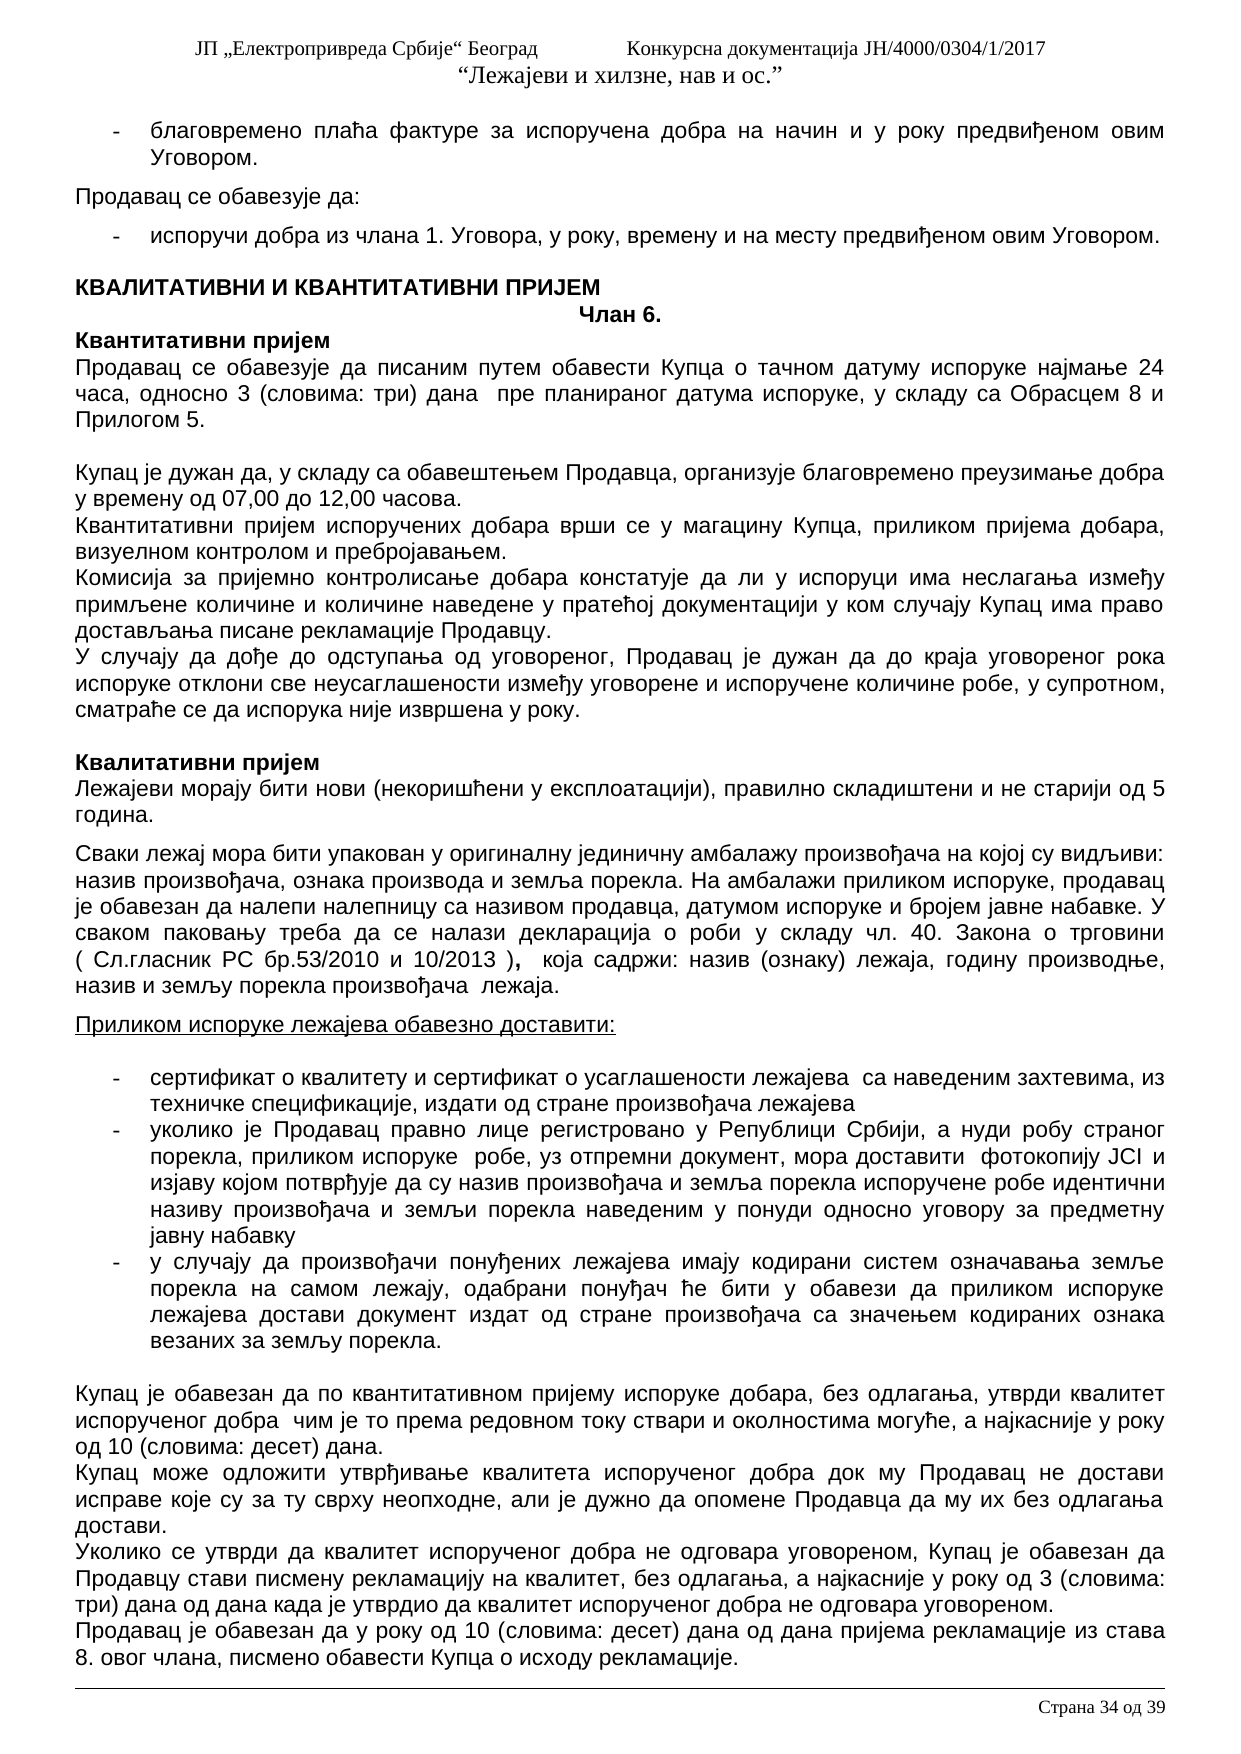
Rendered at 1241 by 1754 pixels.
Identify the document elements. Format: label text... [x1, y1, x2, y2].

list испоручи добра из члана 1. Уговора, у року, времену и на месту предвиђеном овим Уговором. [112, 222, 1165, 248]
text Уколико се утврди да квалитет испорученог добра не одговара уговореном, Купац је обавезан да Продавцу стави писмену рекламацију на квалитет, без одлагања, а најкасније у року од 3 (словима: три) дана од дана кадa је утврдио да квалитет испорученог добра не одговара уговореном. [75, 1538, 1165, 1617]
text Продавац се обавезује да писаним путем обавести Купца о тачном датуму испоруке најмање 24 часа, односно 3 (словима: три) дана пре планираног датума испоруке, у складу са Обрасцем 8 и Прилогом 5. [75, 353, 1165, 432]
list благовремено плаћа фактуре за испоручена добра на начин и у року предвиђеном овим Уговором. [112, 117, 1165, 170]
text Квалитативни пријем [75, 749, 1165, 775]
text Купац је обавезан да по квантитативном пријему испоруке добара, без одлагања, утврди квалитет испорученог добра чим је то према редовном току ствари и околностима могуће, а најкасније у року од 10 (словима: десет) дана. [75, 1380, 1165, 1459]
list уколико је Продавац правно лице регистровано у Републици Србији, а нуди робу страног порекла, приликом испоруке робе, уз отпремни документ, мора доставити фотокопију JCI и изјаву којом потврђује да су назив произвођача и земља порекла испоручене робе идентични називу произвођача и земљи порекла наведеним у понуди односно уговору за предметну јавну набавку [112, 1116, 1165, 1248]
text Лежајеви морају бити нови (некоришћени у експлоатацији), правилно складиштени и не старији од 5 година. [75, 775, 1165, 828]
text Купац може одложити утврђивање квалитета испорученог добра док му Продавац не достави исправе које су за ту сврху неопходне, али је дужно да опомене Продавца да му их без одлагања достави. [75, 1459, 1165, 1538]
text Сваки лежај мора бити упакован у оригиналну јединичну амбалажу произвођача на којој су видљиви: назив произвођача, ознака производа и земља порекла. На амбалажи приликом испоруке, продавац је обавезан да налепи налепницу са називом продавца, датумом испоруке и бројем јавне набавке. У сваком паковању треба да се налази декларација о роби у складу чл. 40. Закона о трговини ( Сл.гласник РС бр.53/2010 и 10/2013 ), која садржи: назив (ознаку) лежаја, годину производње, назив и земљу порекла произвођача лежаја. [75, 840, 1165, 998]
text Продавац је обавезан да у року од 10 (словима: десет) дана од дана пријема рекламације из става 8. овог члана, писмено обавести Купца о исходу рекламације. [75, 1617, 1165, 1670]
text Квантитативни пријем [75, 327, 1165, 353]
text Приликом испоруке лежајева обавезно доставити: [75, 1011, 1165, 1037]
list сертификат о квалитету и сертификат о усаглашености лежајева са наведеним захтевима, из техничке спецификације, издати од стране произвођача лежајева [112, 1064, 1165, 1116]
list у случају да произвођачи понуђених лежајева имају кодирани систем означавања земље порекла на самом лежају, одабрани понуђач ће бити у обавези да приликом испоруке лежајева достави документ издат од стране произвођача са значењем кодираних ознака везаних за земљу порекла. [112, 1248, 1165, 1354]
text Квантитативни пријем испоручених добара врши се у магацину Купца, приликом пријема добара, визуелном контролом и пребројавањем. [75, 512, 1165, 564]
text Купац је дужан да, у складу са обавештењем Продавца, организује благовремено преузимање добра у времену од 07,00 до 12,00 часова. [75, 459, 1165, 512]
text Члан 6. [75, 301, 1165, 327]
text Продавац се обавезује да: [75, 183, 1165, 209]
text У случају да дође до одступања од уговореног, Продавац је дужан да до краја уговореног рока испоруке отклони све неусаглашености између уговорене и испоручене количине робе, у супротном, сматраће се да испорука није извршена у року. [75, 643, 1165, 722]
text КВАЛИТАТИВНИ И КВАНТИТАТИВНИ ПРИЈЕМ [75, 274, 1165, 301]
text Комисија за пријемно контролисање добара констатује да ли у испоруци има неслагања између примљене количине и количине наведене у пратећој документацији у ком случају Купац има право достављања писане рекламације Продавцу. [75, 564, 1165, 643]
